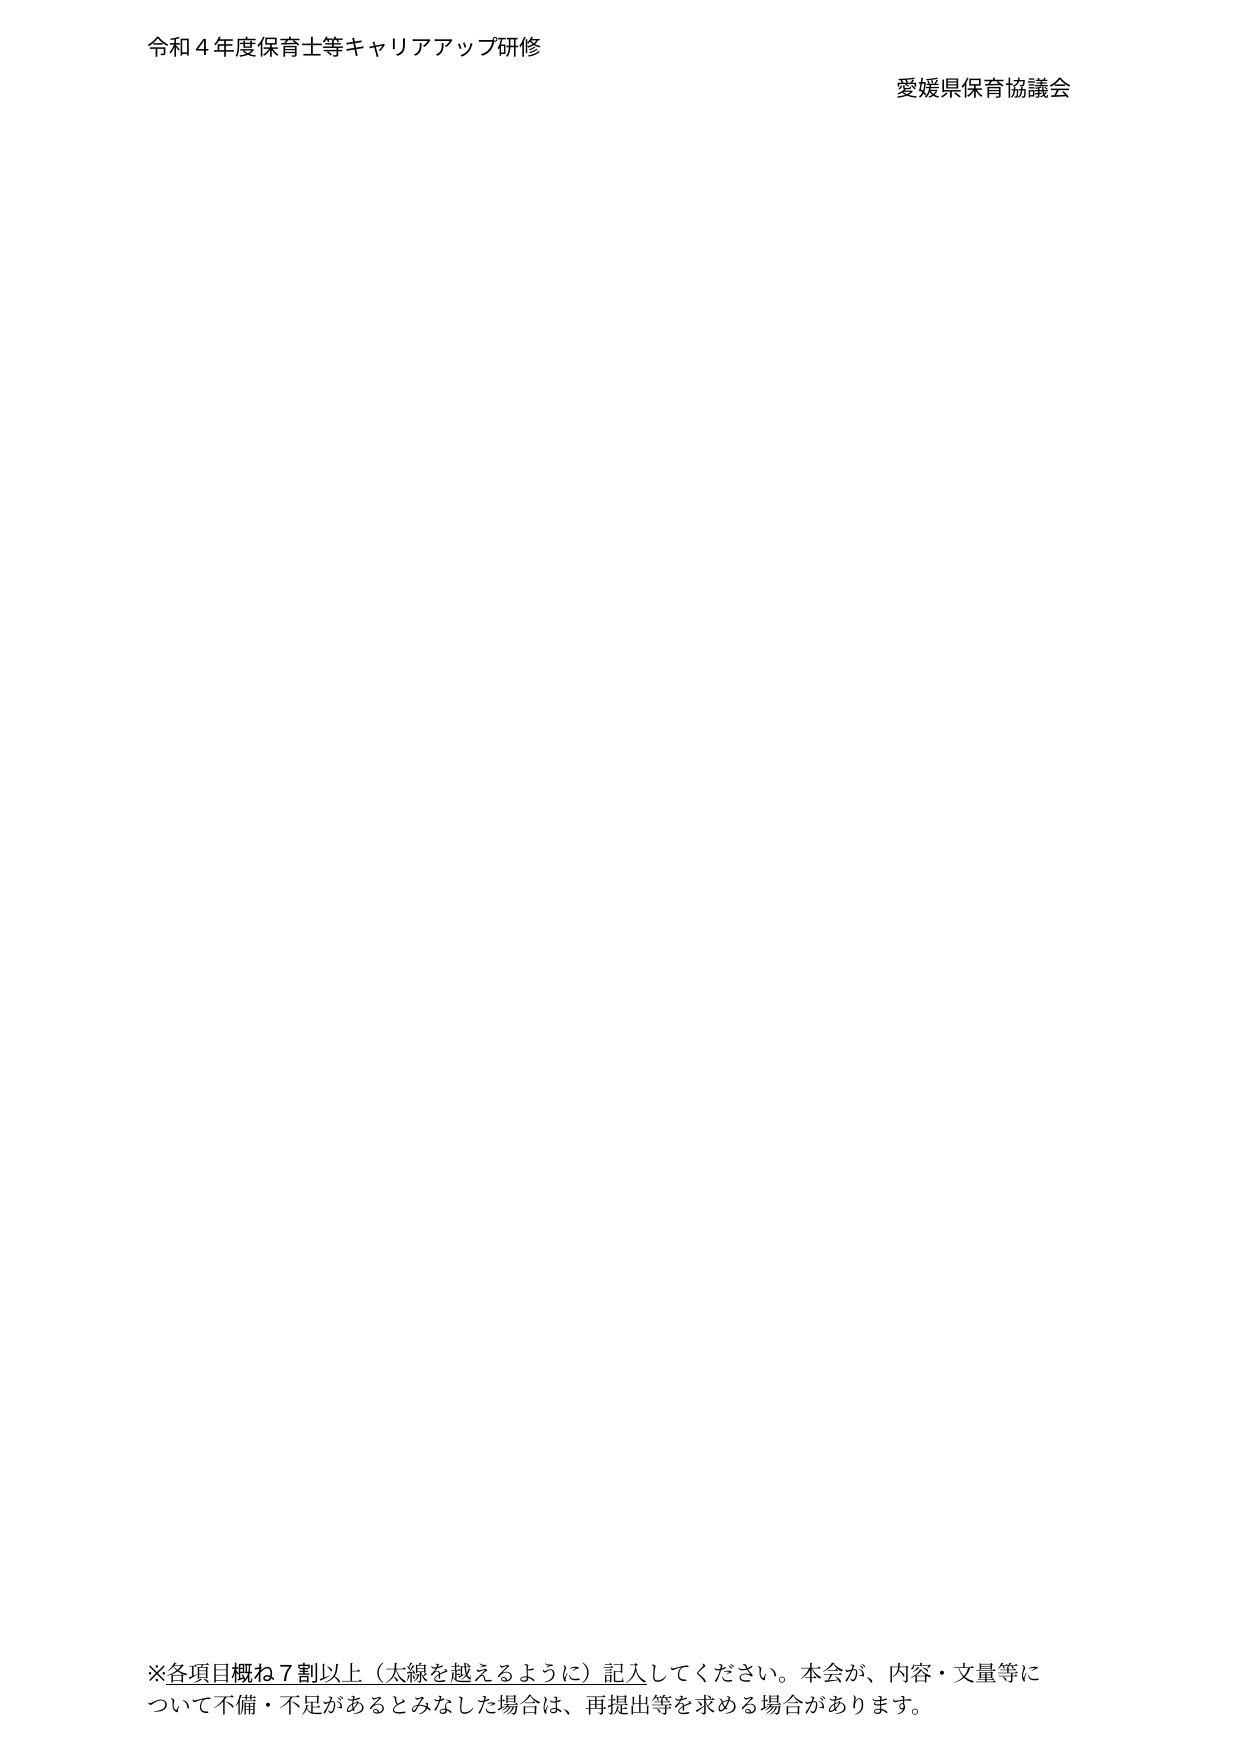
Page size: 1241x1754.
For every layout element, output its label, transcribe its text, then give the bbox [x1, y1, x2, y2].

text 愛媛県保育協議会 [150, 71, 1071, 102]
